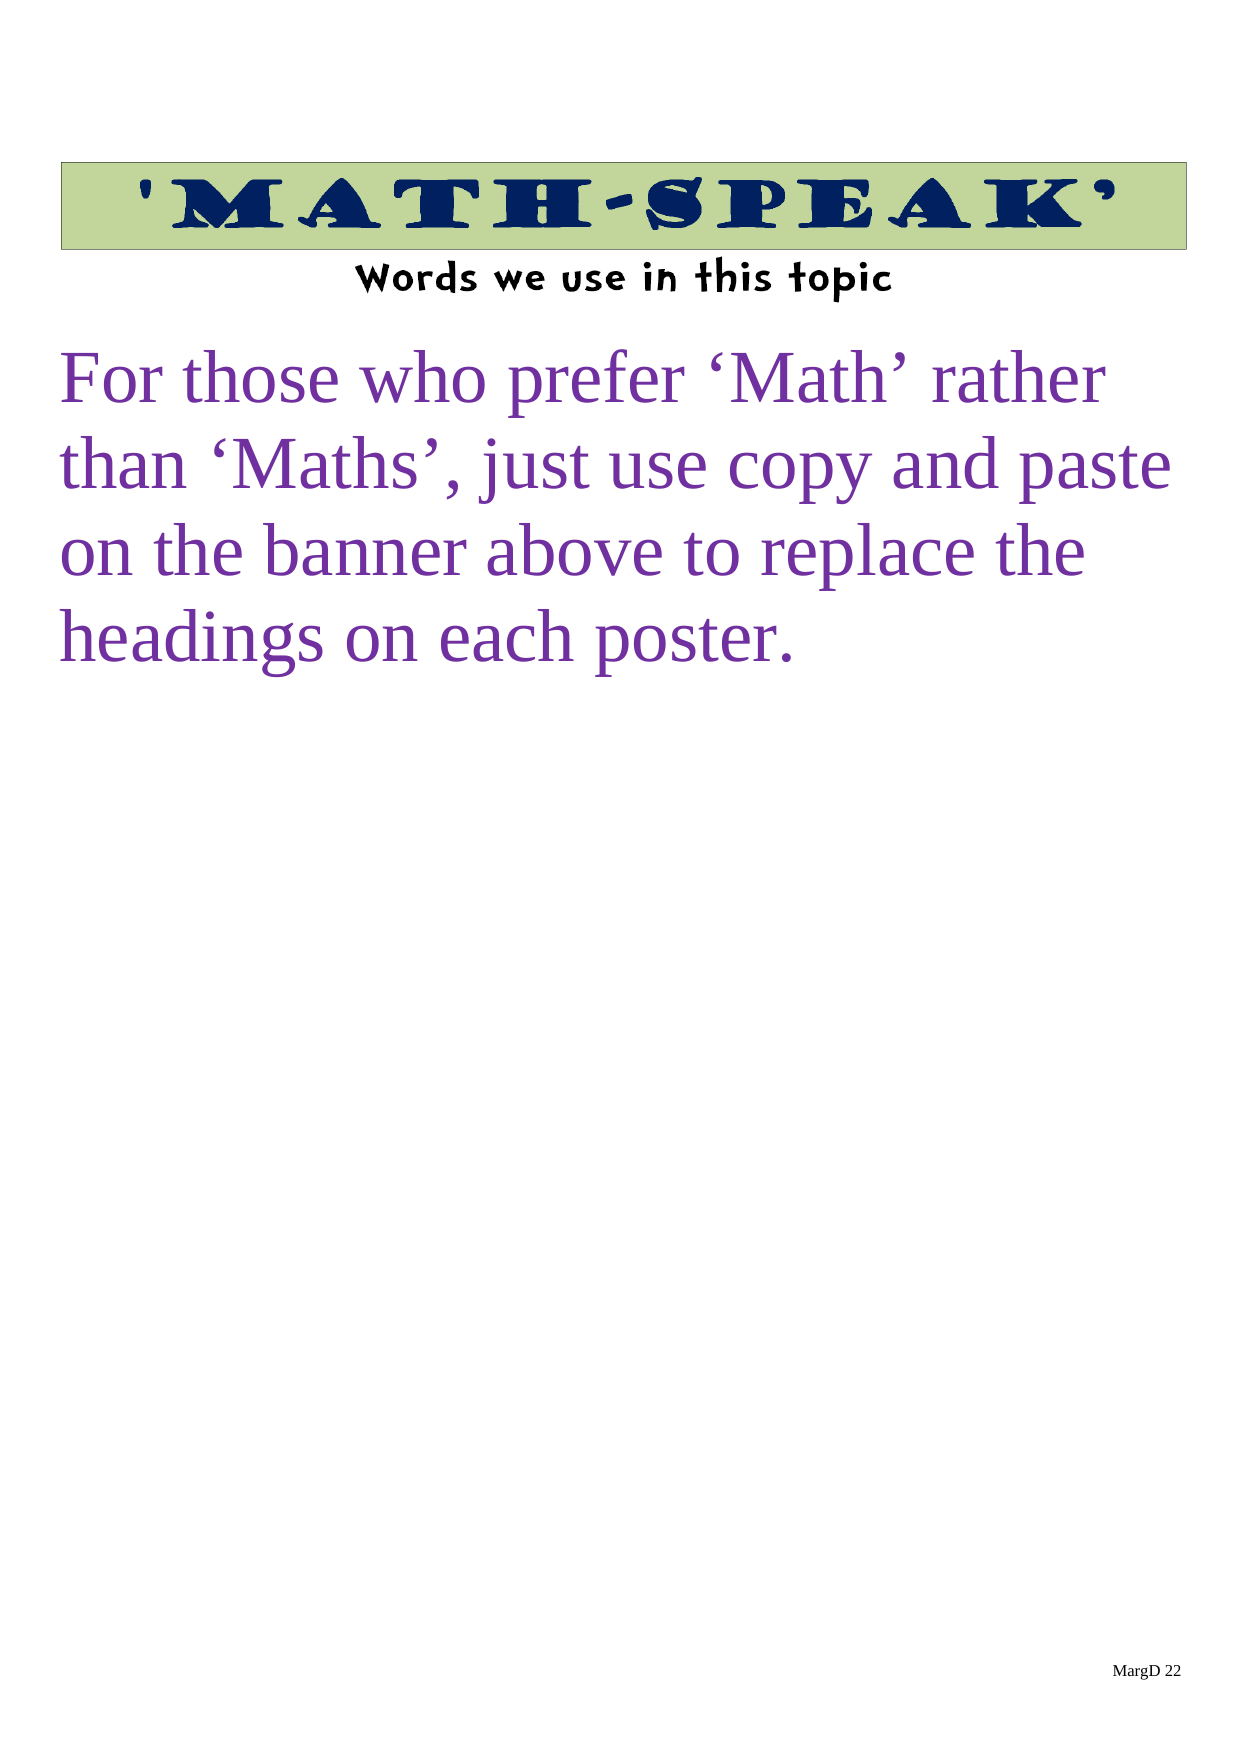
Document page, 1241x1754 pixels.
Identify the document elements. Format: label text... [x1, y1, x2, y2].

picture [59, 160, 1189, 304]
text For those who prefer ‘Math’ rather than ‘Maths’, just use copy and paste on the banner above to replace the headings on each poster. [59, 333, 1181, 678]
